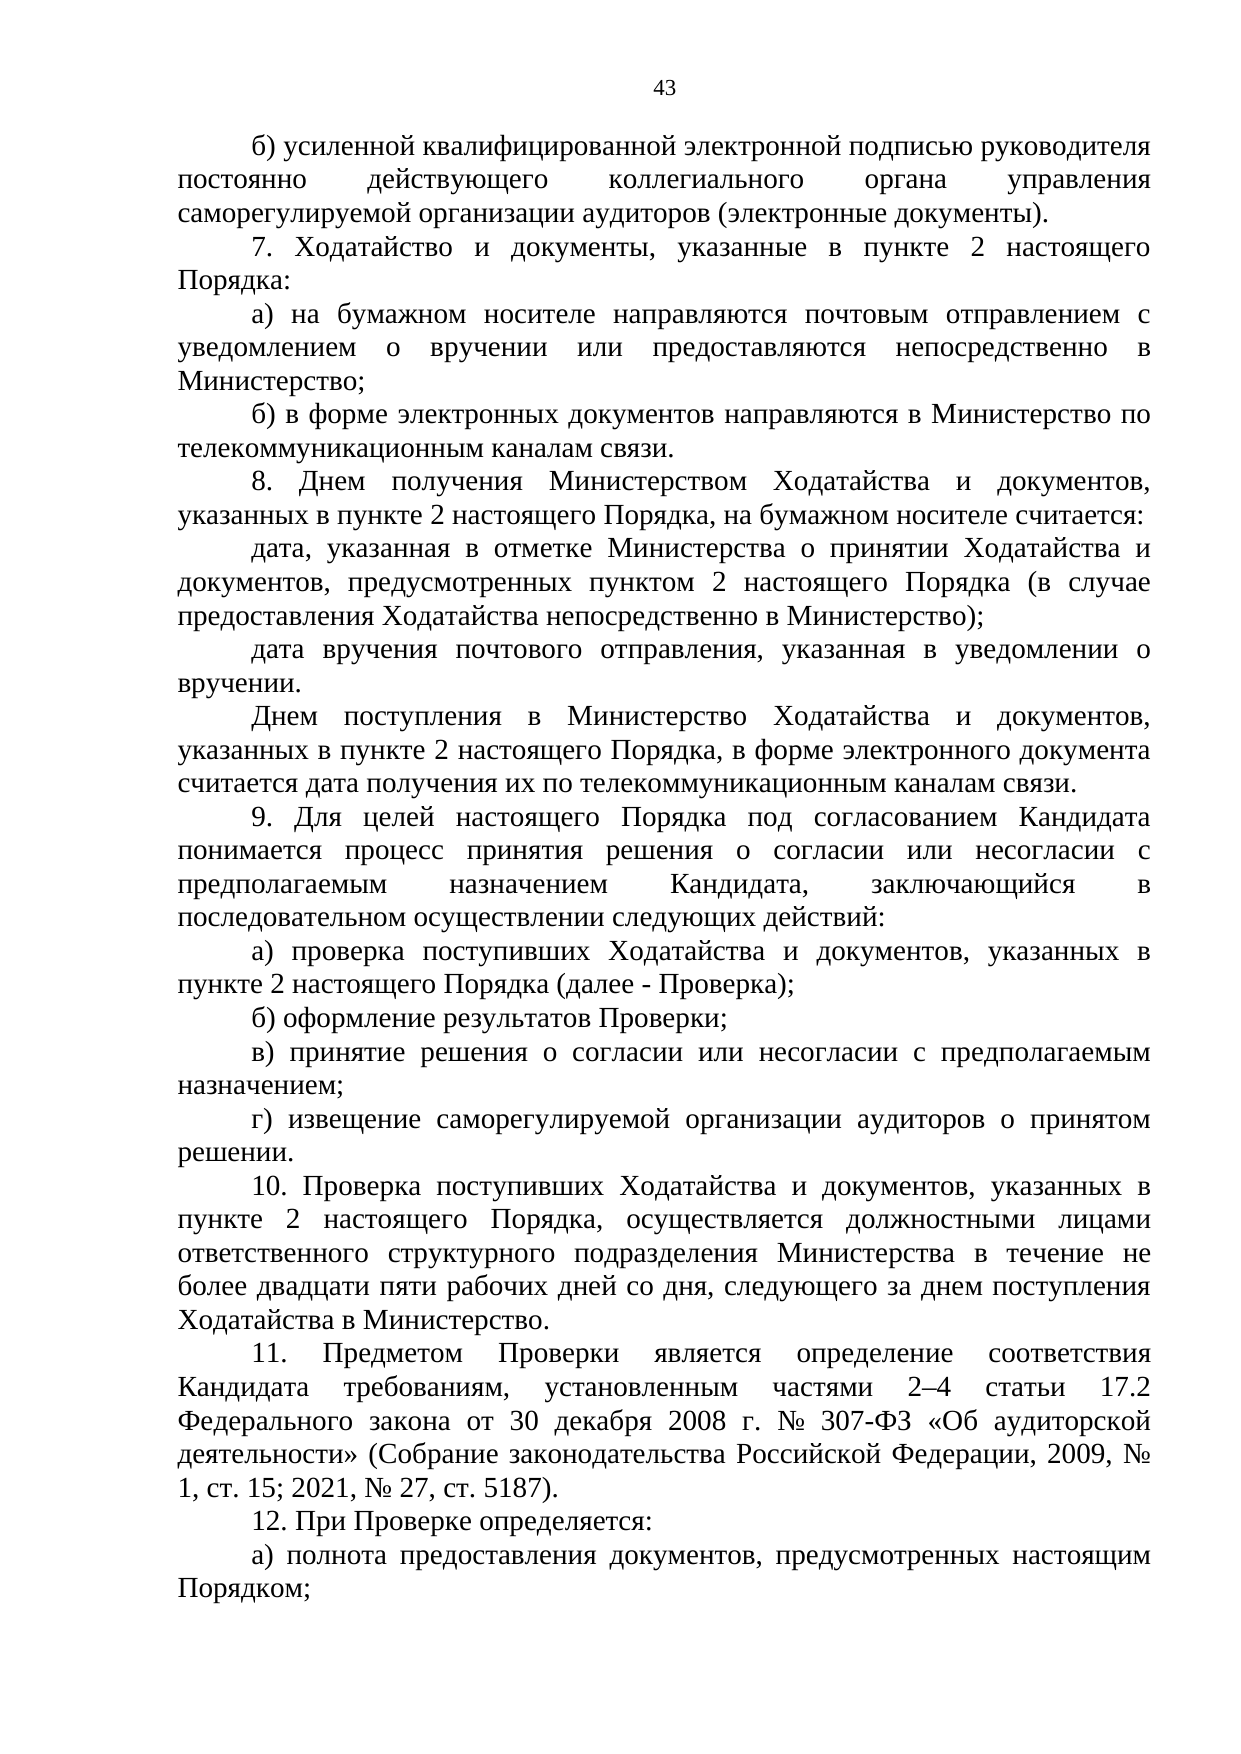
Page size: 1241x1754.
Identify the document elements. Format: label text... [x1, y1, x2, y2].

text 12. При Проверке определяется: [177, 1503, 1152, 1537]
text б) оформление результатов Проверки; [177, 1000, 1152, 1034]
text б) в форме электронных документов направляются в Министерство по телекоммуникационным каналам связи. [177, 396, 1152, 463]
text Днем поступления в Министерство Ходатайства и документов, указанных в пункте 2 настоящего Порядка, в форме электронного документа считается дата получения их по телекоммуникационным каналам связи. [177, 698, 1152, 799]
text 11. Предметом Проверки является определение соответствия Кандидата требованиям, установленным частями 2–4 статьи 17.2 Федерального закона от 30 декабря 2008 г. № 307-ФЗ «Об аудиторской деятельности» (Собрание законодательства Российской Федерации, 2009, № 1, ст. 15; 2021, № 27, ст. 5187). [177, 1336, 1152, 1503]
text 9. Для целей настоящего Порядка под согласованием Кандидата понимается процесс принятия решения о согласии или несогласии с предполагаемым назначением Кандидата, заключающийся в последовательном осуществлении следующих действий: [177, 799, 1152, 933]
text дата, указанная в отметке Министерства о принятии Ходатайства и документов, предусмотренных пунктом 2 настоящего Порядка (в случае предоставления Ходатайства непосредственно в Министерство); [177, 531, 1152, 631]
text 8. Днем получения Министерством Ходатайства и документов, указанных в пункте 2 настоящего Порядка, на бумажном носителе считается: [177, 463, 1152, 531]
text 7. Ходатайство и документы, указанные в пункте 2 настоящего Порядка: [177, 229, 1152, 296]
text а) проверка поступивших Ходатайства и документов, указанных в пункте 2 настоящего Порядка (далее - Проверка); [177, 933, 1152, 1000]
text 10. Проверка поступивших Ходатайства и документов, указанных в пункте 2 настоящего Порядка, осуществляется должностными лицами ответственного структурного подразделения Министерства в течение не более двадцати пяти рабочих дней со дня, следующего за днем поступления Ходатайства в Министерство. [177, 1168, 1152, 1336]
text б) усиленной квалифицированной электронной подписью руководителя постоянно действующего коллегиального органа управления саморегулируемой организации аудиторов (электронные документы). [177, 128, 1152, 229]
text а) на бумажном носителе направляются почтовым отправлением с уведомлением о вручении или предоставляются непосредственно в Министерство; [177, 296, 1152, 396]
text г) извещение саморегулируемой организации аудиторов о принятом решении. [177, 1101, 1152, 1168]
text а) полнота предоставления документов, предусмотренных настоящим Порядком; [177, 1537, 1152, 1604]
text в) принятие решения о согласии или несогласии с предполагаемым назначением; [177, 1034, 1152, 1101]
text дата вручения почтового отправления, указанная в уведомлении о вручении. [177, 631, 1152, 698]
